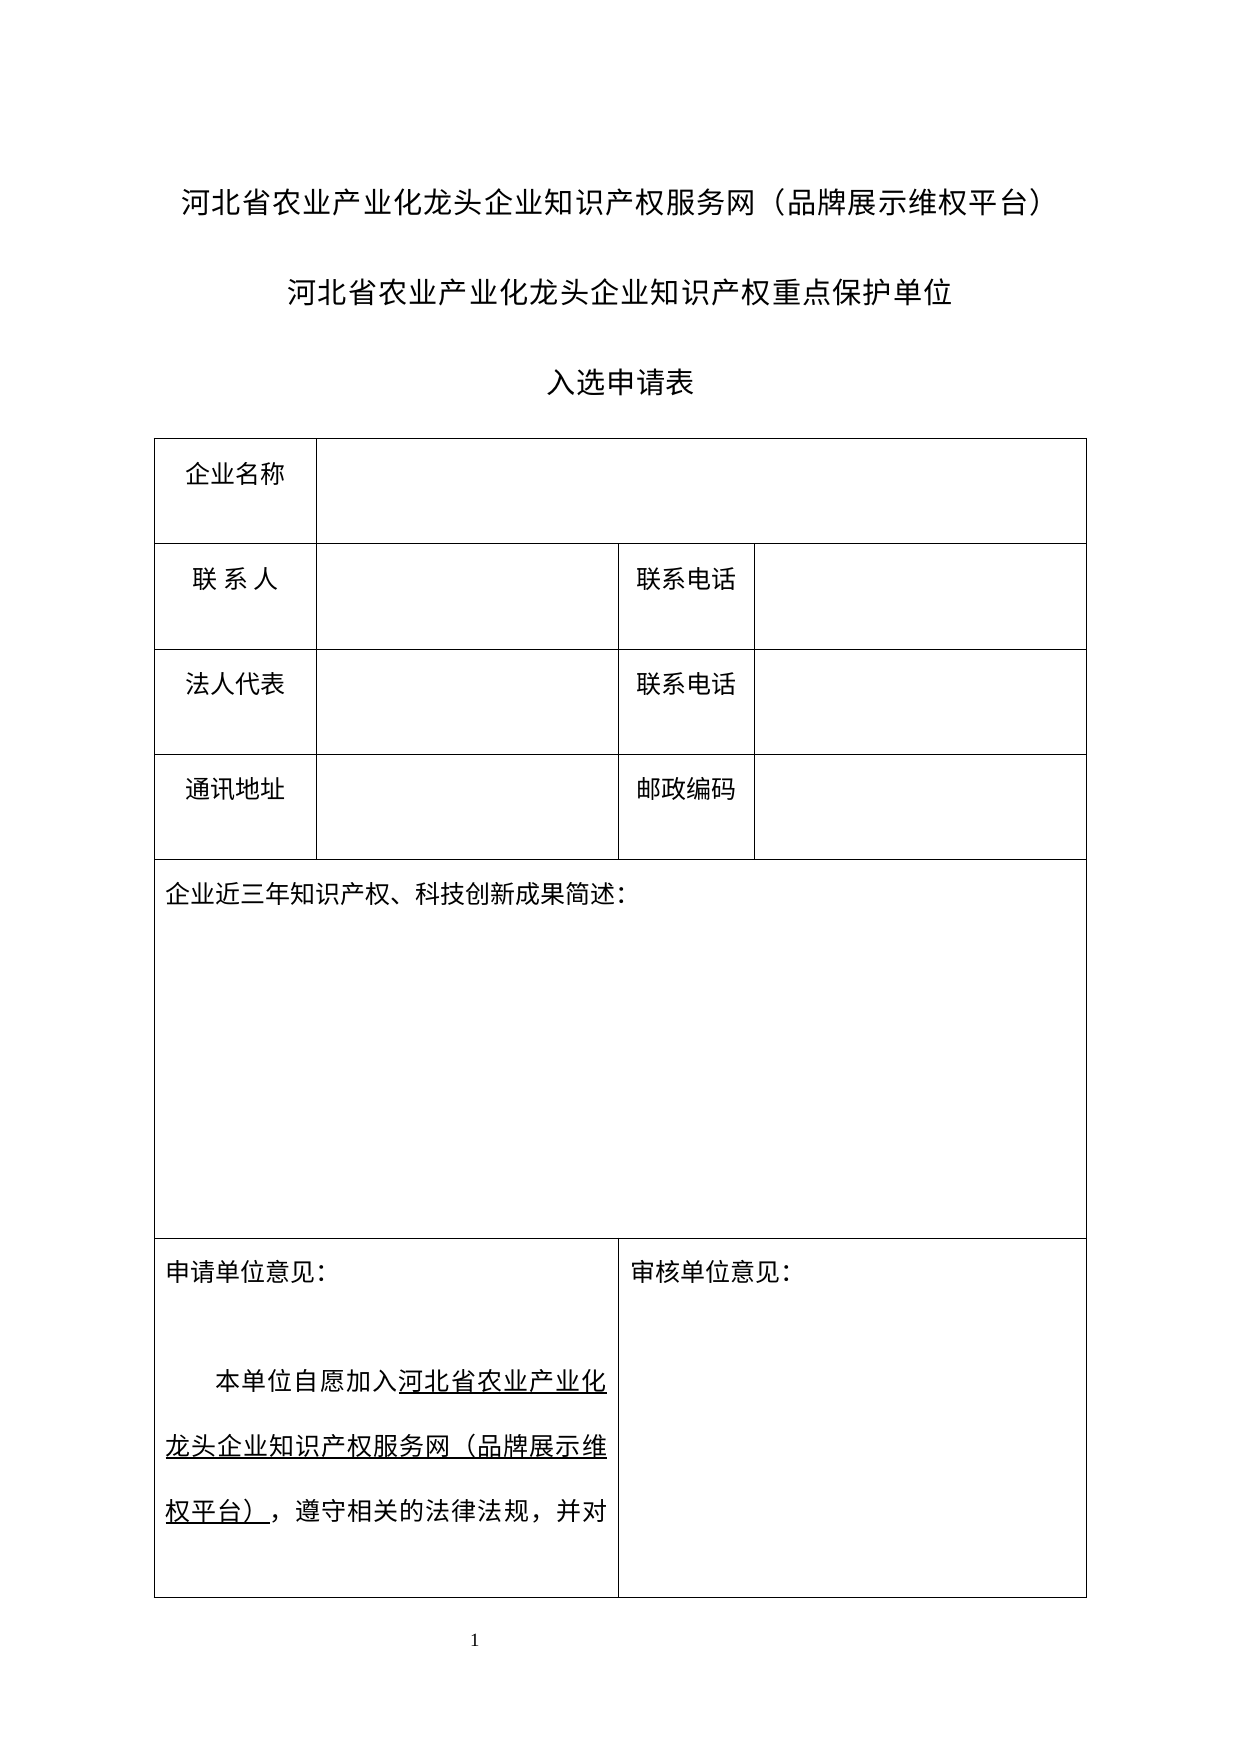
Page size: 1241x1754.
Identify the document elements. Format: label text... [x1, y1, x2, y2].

table_cell [755, 650, 1086, 754]
text 河北省农业产业化龙头企业知识产权服务网（品牌展示维权平台） [165, 168, 1075, 233]
table_header [317, 439, 1086, 543]
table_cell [155, 1239, 618, 1597]
table_cell 联系电话 [619, 544, 754, 648]
table_cell [755, 755, 1086, 859]
table_cell [317, 544, 618, 648]
text 河北省农业产业化龙头企业知识产权重点保护单位 [165, 258, 1075, 323]
table_cell 联系电话 [619, 650, 754, 754]
table_cell 审核单位意见： 年 月 日 [619, 1239, 1086, 1597]
text 入选申请表 [165, 348, 1075, 413]
table_cell 邮政编码 [619, 755, 754, 859]
table_cell 企业近三年知识产权、科技创新成果简述： [155, 860, 1086, 1237]
table_cell 通讯地址 [155, 755, 316, 859]
table_cell [755, 544, 1086, 648]
table_header 企业名称 [155, 439, 316, 543]
table_cell [317, 650, 618, 754]
table_cell 联 系 人 [155, 544, 316, 648]
table_cell [317, 755, 618, 859]
table_cell 法人代表 [155, 650, 316, 754]
